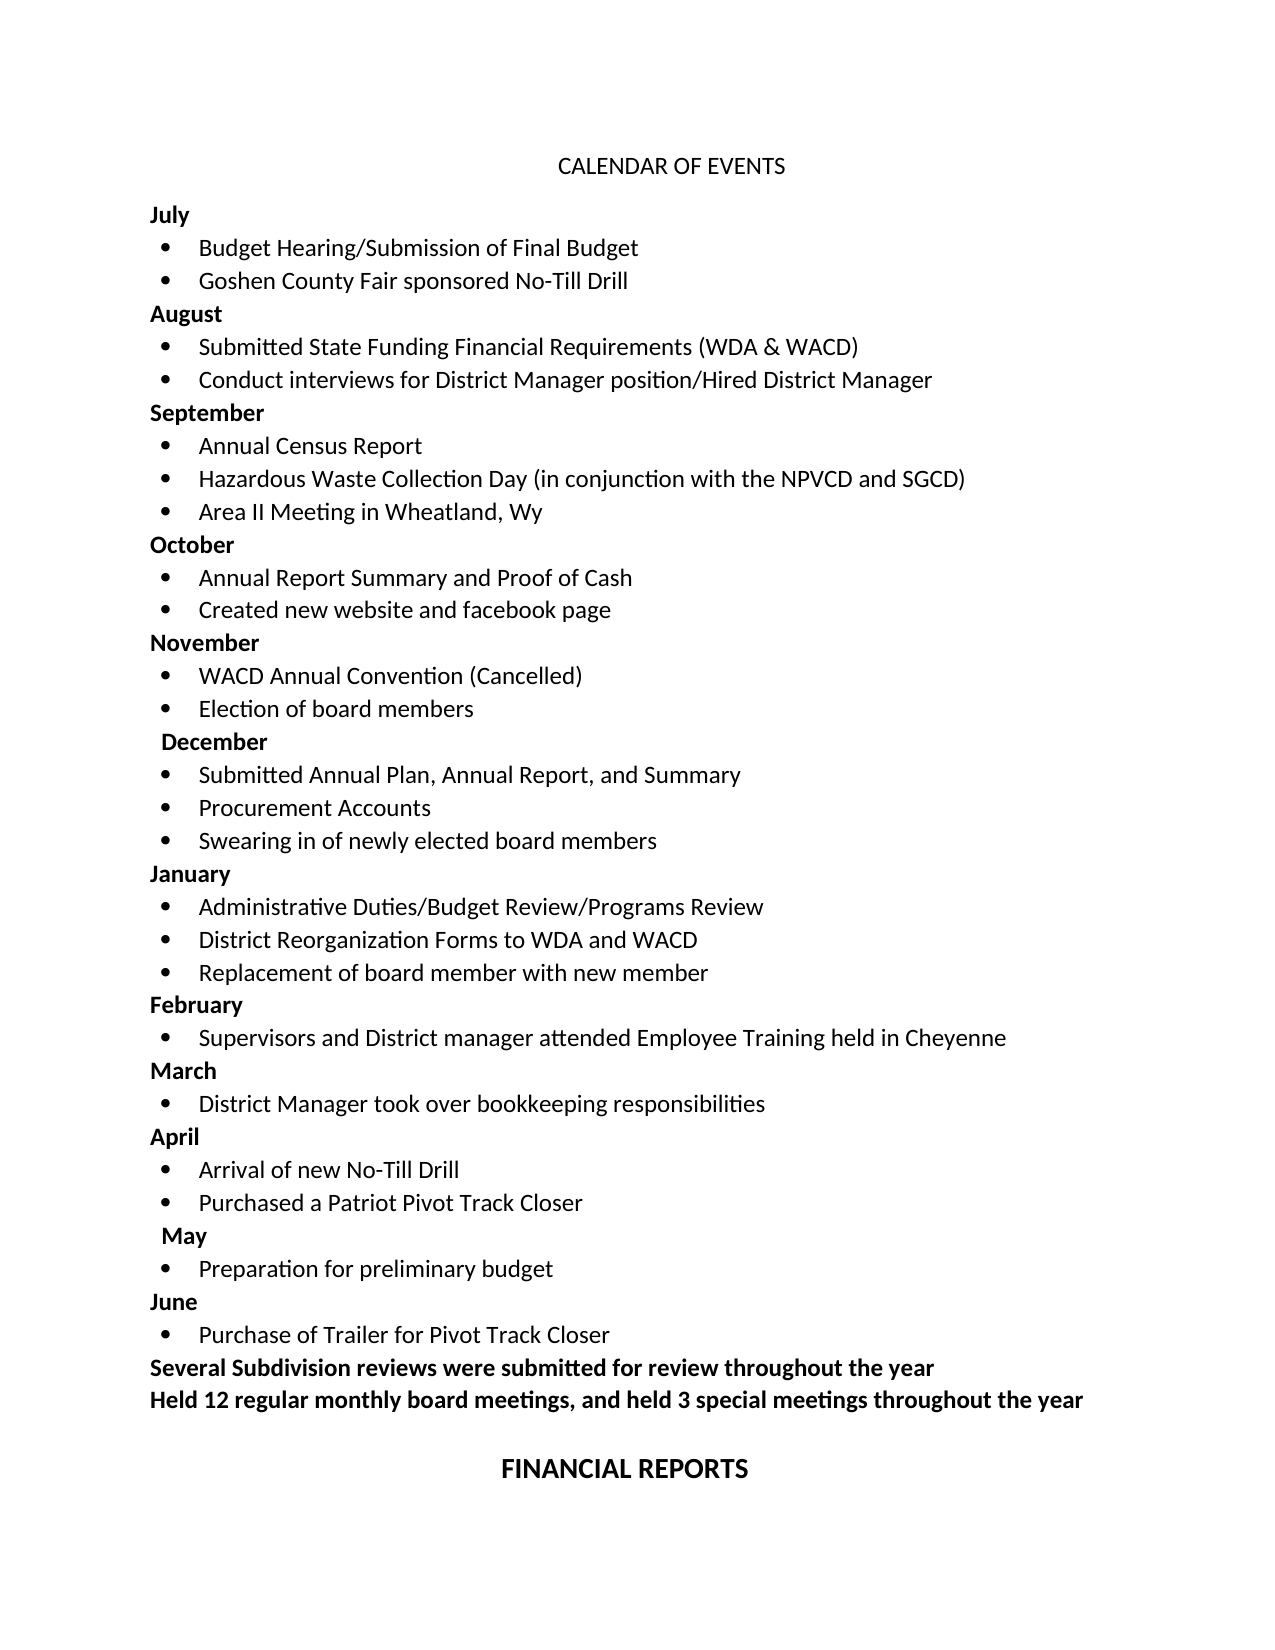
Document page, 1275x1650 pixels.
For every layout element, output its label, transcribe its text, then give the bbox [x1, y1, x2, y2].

list District Manager took over bookkeeping responsibilities [161, 1088, 1125, 1119]
text September [150, 397, 1125, 428]
text March [150, 1055, 1125, 1086]
text CALENDAR OF EVENTS [150, 150, 1125, 181]
text December [161, 726, 1125, 757]
text August [150, 298, 1125, 329]
list Swearing in of newly elected board members [161, 825, 1125, 856]
list Conduct interviews for District Manager position/Hired District Manager [161, 364, 1125, 395]
list Purchase of Trailer for Pivot Track Closer [161, 1319, 1125, 1349]
list Area II Meeting in Wheatland, Wy [161, 496, 1125, 526]
list Annual Report Summary and Proof of Cash [161, 562, 1125, 592]
list Replacement of board member with new member [161, 957, 1125, 987]
text FINANCIAL REPORTS [150, 1450, 1125, 1486]
text June [150, 1286, 1125, 1316]
list Annual Census Report [161, 430, 1125, 461]
list Preparation for preliminary budget [161, 1253, 1125, 1283]
text Several Subdivision reviews were submitted for review throughout the year [150, 1352, 1125, 1382]
list Submitted State Funding Financial Requirements (WDA & WACD) [161, 331, 1125, 362]
list Budget Hearing/Submission of Final Budget [161, 232, 1125, 263]
list Created new website and facebook page [161, 594, 1125, 625]
text January [150, 858, 1125, 888]
list Purchased a Patriot Pivot Track Closer [161, 1187, 1125, 1218]
list Supervisors and District manager attended Employee Training held in Cheyenne [161, 1022, 1125, 1053]
list Procurement Accounts [161, 792, 1125, 823]
text Held 12 regular monthly board meetings, and held 3 special meetings throughout the year [150, 1384, 1125, 1415]
list Hazardous Waste Collection Day (in conjunction with the NPVCD and SGCD) [161, 463, 1125, 493]
list Arrival of new No-Till Drill [161, 1154, 1125, 1185]
list Election of board members [161, 693, 1125, 724]
text February [150, 989, 1125, 1020]
list Goshen County Fair sponsored No-Till Drill [161, 265, 1125, 296]
text October [150, 529, 1125, 559]
text April [150, 1121, 1125, 1152]
list Submitted Annual Plan, Annual Report, and Summary [161, 759, 1125, 790]
text November [150, 627, 1125, 658]
list District Reorganization Forms to WDA and WACD [161, 924, 1125, 954]
text July [150, 199, 1125, 230]
list Administrative Duties/Budget Review/Programs Review [161, 891, 1125, 921]
text May [161, 1220, 1125, 1251]
list WACD Annual Convention (Cancelled) [161, 660, 1125, 691]
